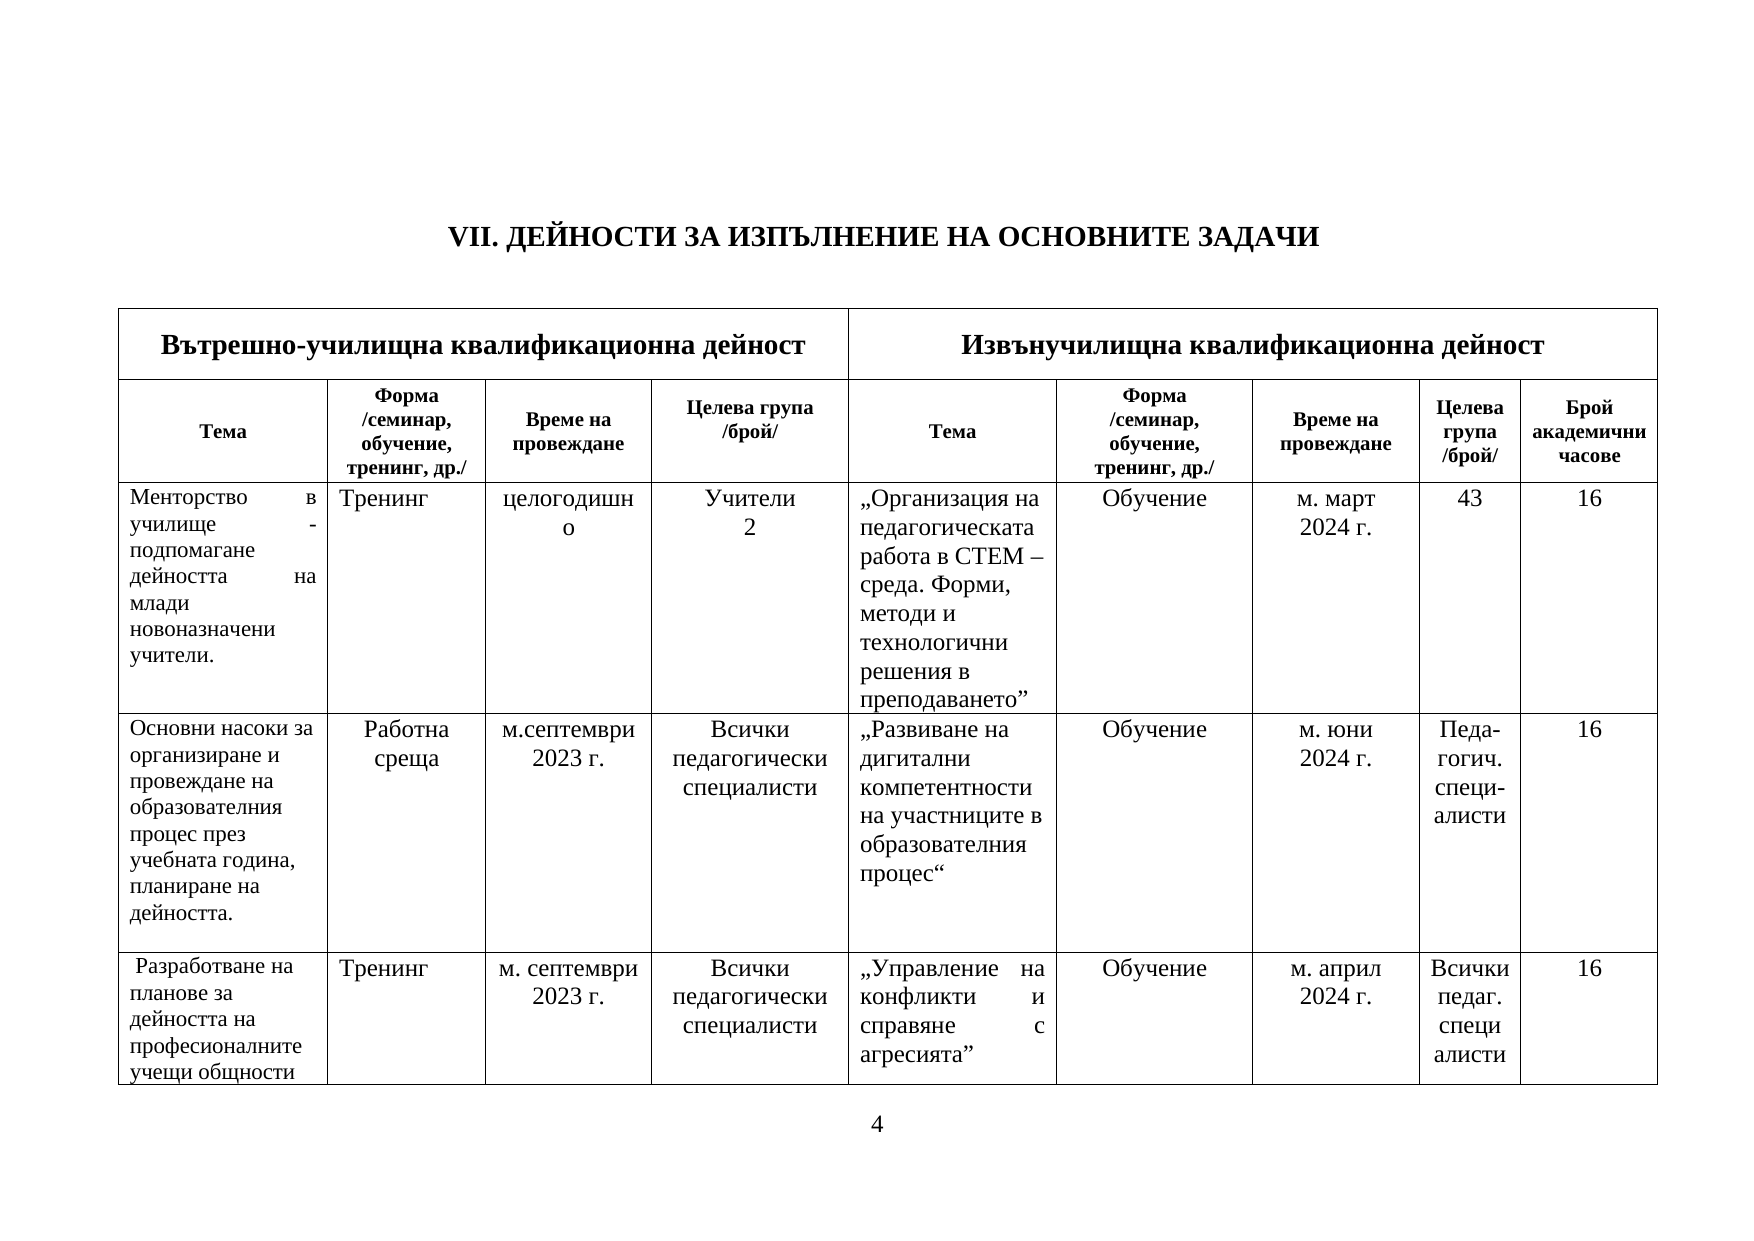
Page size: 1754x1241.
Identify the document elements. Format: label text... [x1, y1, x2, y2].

table_cell Работна среща [328, 714, 485, 952]
table_cell 16 [1521, 714, 1657, 952]
table_cell м. април 2024 г. [1253, 953, 1419, 1084]
table_cell Тренинг [328, 953, 485, 1084]
table_cell Време на провеждане [1253, 380, 1419, 482]
table_cell Обучение [1057, 483, 1252, 713]
table_cell Всички педагогически специалисти [652, 714, 848, 952]
table_cell м.септември 2023 г. [486, 714, 651, 952]
table_cell 43 [1420, 483, 1520, 713]
table_cell Форма /семинар, обучение, тренинг, др./ [1057, 380, 1252, 482]
table_cell Целева група /брой/ [1420, 380, 1520, 482]
table_cell 16 [1521, 953, 1657, 1084]
table_cell Тренинг [328, 483, 485, 713]
table_cell целогодишно [486, 483, 651, 713]
table_cell 16 [1521, 483, 1657, 713]
table_cell „Развиване на дигитални компетентности на участниците в образователния процес“ [849, 714, 1056, 952]
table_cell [849, 953, 1056, 1084]
table_cell Учители 2 [652, 483, 848, 713]
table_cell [1420, 953, 1520, 1084]
table_cell Тема [119, 380, 327, 482]
table_cell Форма /семинар, обучение, тренинг, др./ [328, 380, 485, 482]
text VII. ДЕЙНОСТИ ЗА ИЗПЪЛНЕНИЕ НА ОСНОВНИТЕ ЗАДАЧИ [148, 219, 1606, 253]
table_cell м. март 2024 г. [1253, 483, 1419, 713]
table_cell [486, 953, 651, 1084]
table_cell Обучение [1057, 714, 1252, 952]
table_cell Менторство в училище - подпомагане дейността на млади новоназначени учители. [119, 483, 327, 713]
table_cell Тема [849, 380, 1056, 482]
table_cell „Организация на педагогическата работа в СТЕМ – среда. Форми, методи и технологични решения в преподаването” [849, 483, 1056, 713]
table_cell Време на провеждане [486, 380, 651, 482]
table_cell м. юни 2024 г. [1253, 714, 1419, 952]
table_cell Брой академични часове [1521, 380, 1657, 482]
table_cell Основни насоки за организиране и провеждане на образователния процес през учебната година, планиране на дейността. [119, 714, 327, 952]
table_cell Педа- гогич. специ- алисти [1420, 714, 1520, 952]
table_header Вътрешно-училищна квалификационна дейност [119, 309, 848, 379]
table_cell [119, 953, 327, 1084]
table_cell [652, 953, 848, 1084]
table_cell Целева група /брой/ [652, 380, 848, 482]
table_header Извънучилищна квалификационна дейност [849, 309, 1657, 379]
table_cell Обучение [1057, 953, 1252, 1084]
